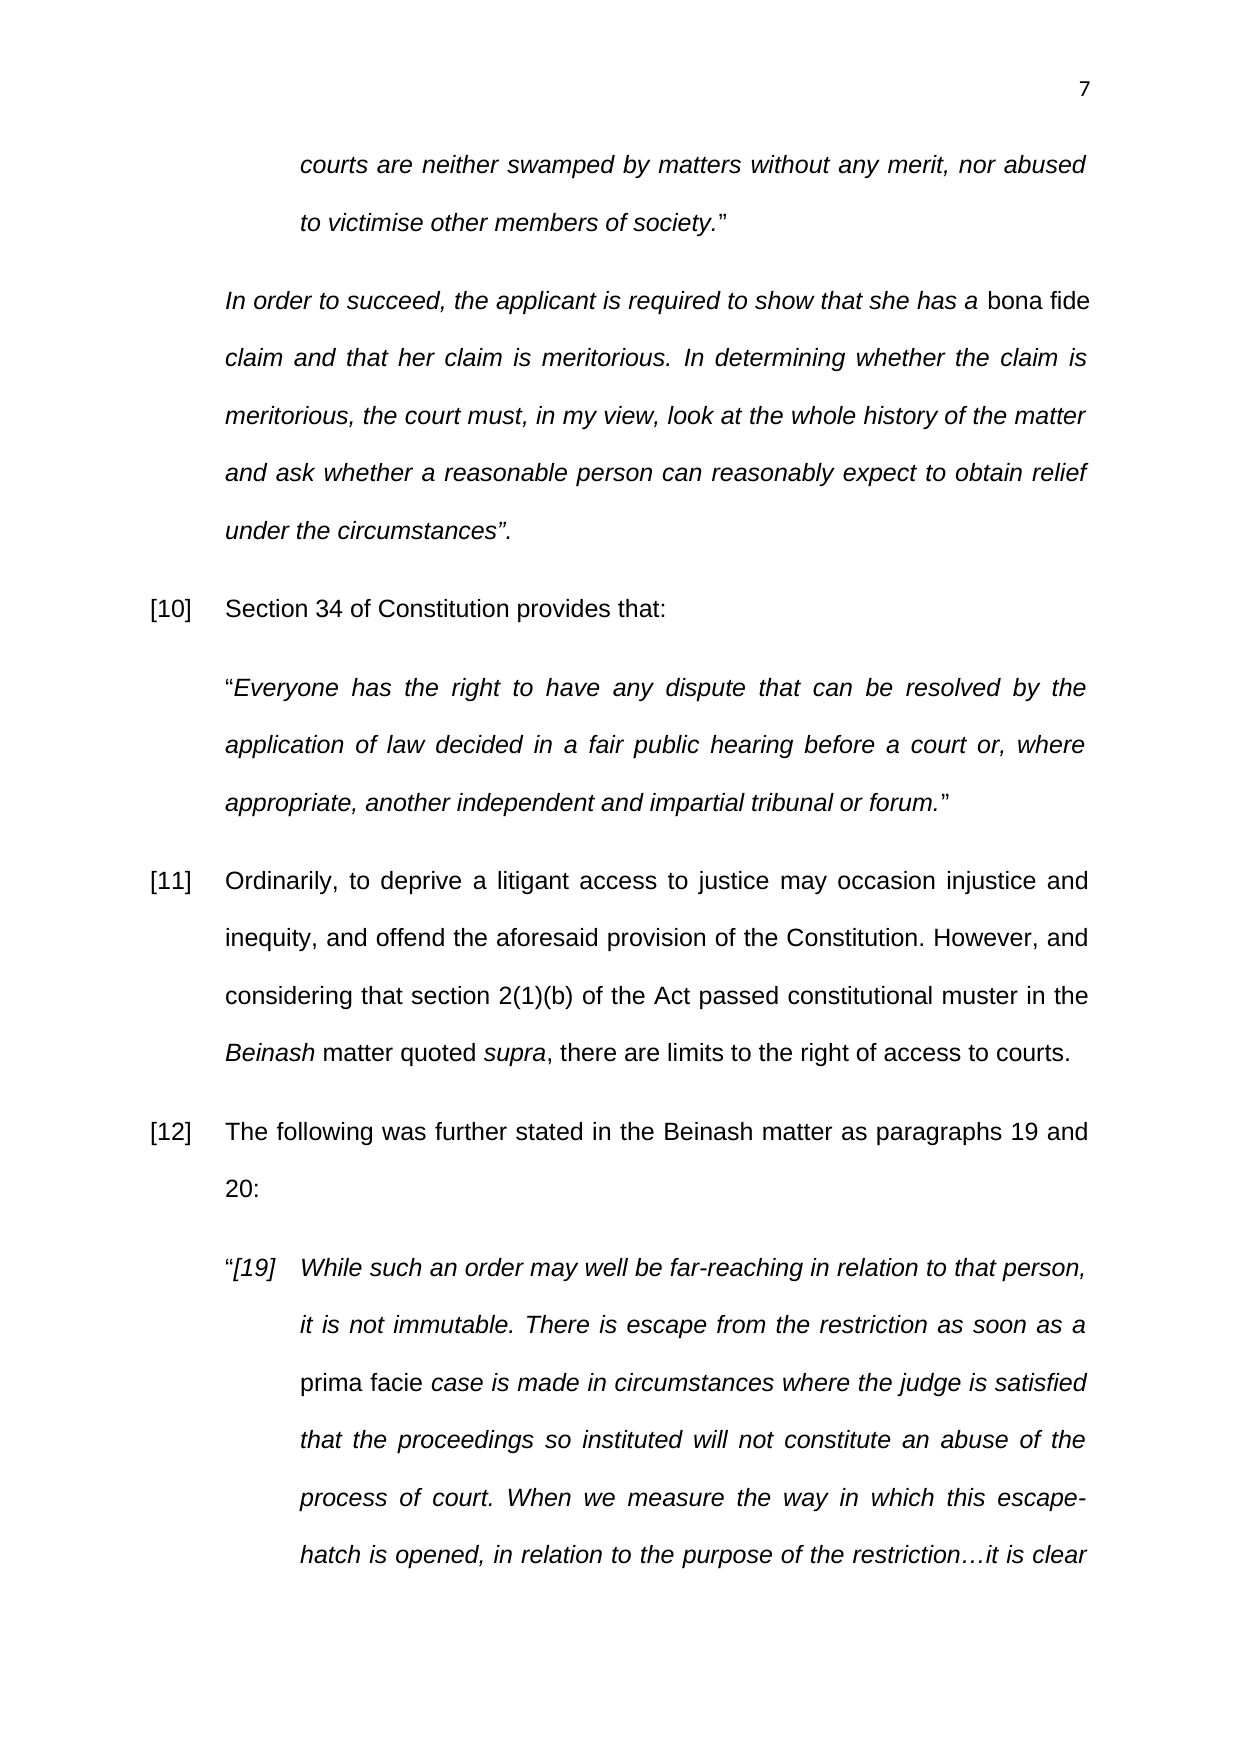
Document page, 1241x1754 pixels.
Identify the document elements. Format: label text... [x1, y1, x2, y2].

text In order to succeed, the applicant is required to show that she has a bona fide claim and that her claim is meritorious. In determining whether the claim is meritorious, the court must, in my view, look at the whole history of the matter and ask whether a reasonable person can reasonably expect to obtain relief under the circumstances”. [150, 286, 1090, 544]
text [11] Ordinarily, to deprive a litigant access to justice may occasion injustice and inequity, and offend the aforesaid provision of the Constitution. However, and considering that section 2(1)(b) of the Act passed constitutional muster in the Beinash matter quoted supra, there are limits to the right of access to courts. [150, 866, 1090, 1067]
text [300, 150, 1090, 236]
text [12] The following was further stated in the Beinash matter as paragraphs 19 and 20: [150, 1117, 1090, 1203]
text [225, 1252, 1090, 1569]
text [10] Section 34 of Constitution provides that: [150, 594, 1090, 623]
text “Everyone has the right to have any dispute that can be resolved by the application of law decided in a fair public hearing before a court or, where appropriate, another independent and impartial tribunal or forum.” [150, 672, 1090, 816]
